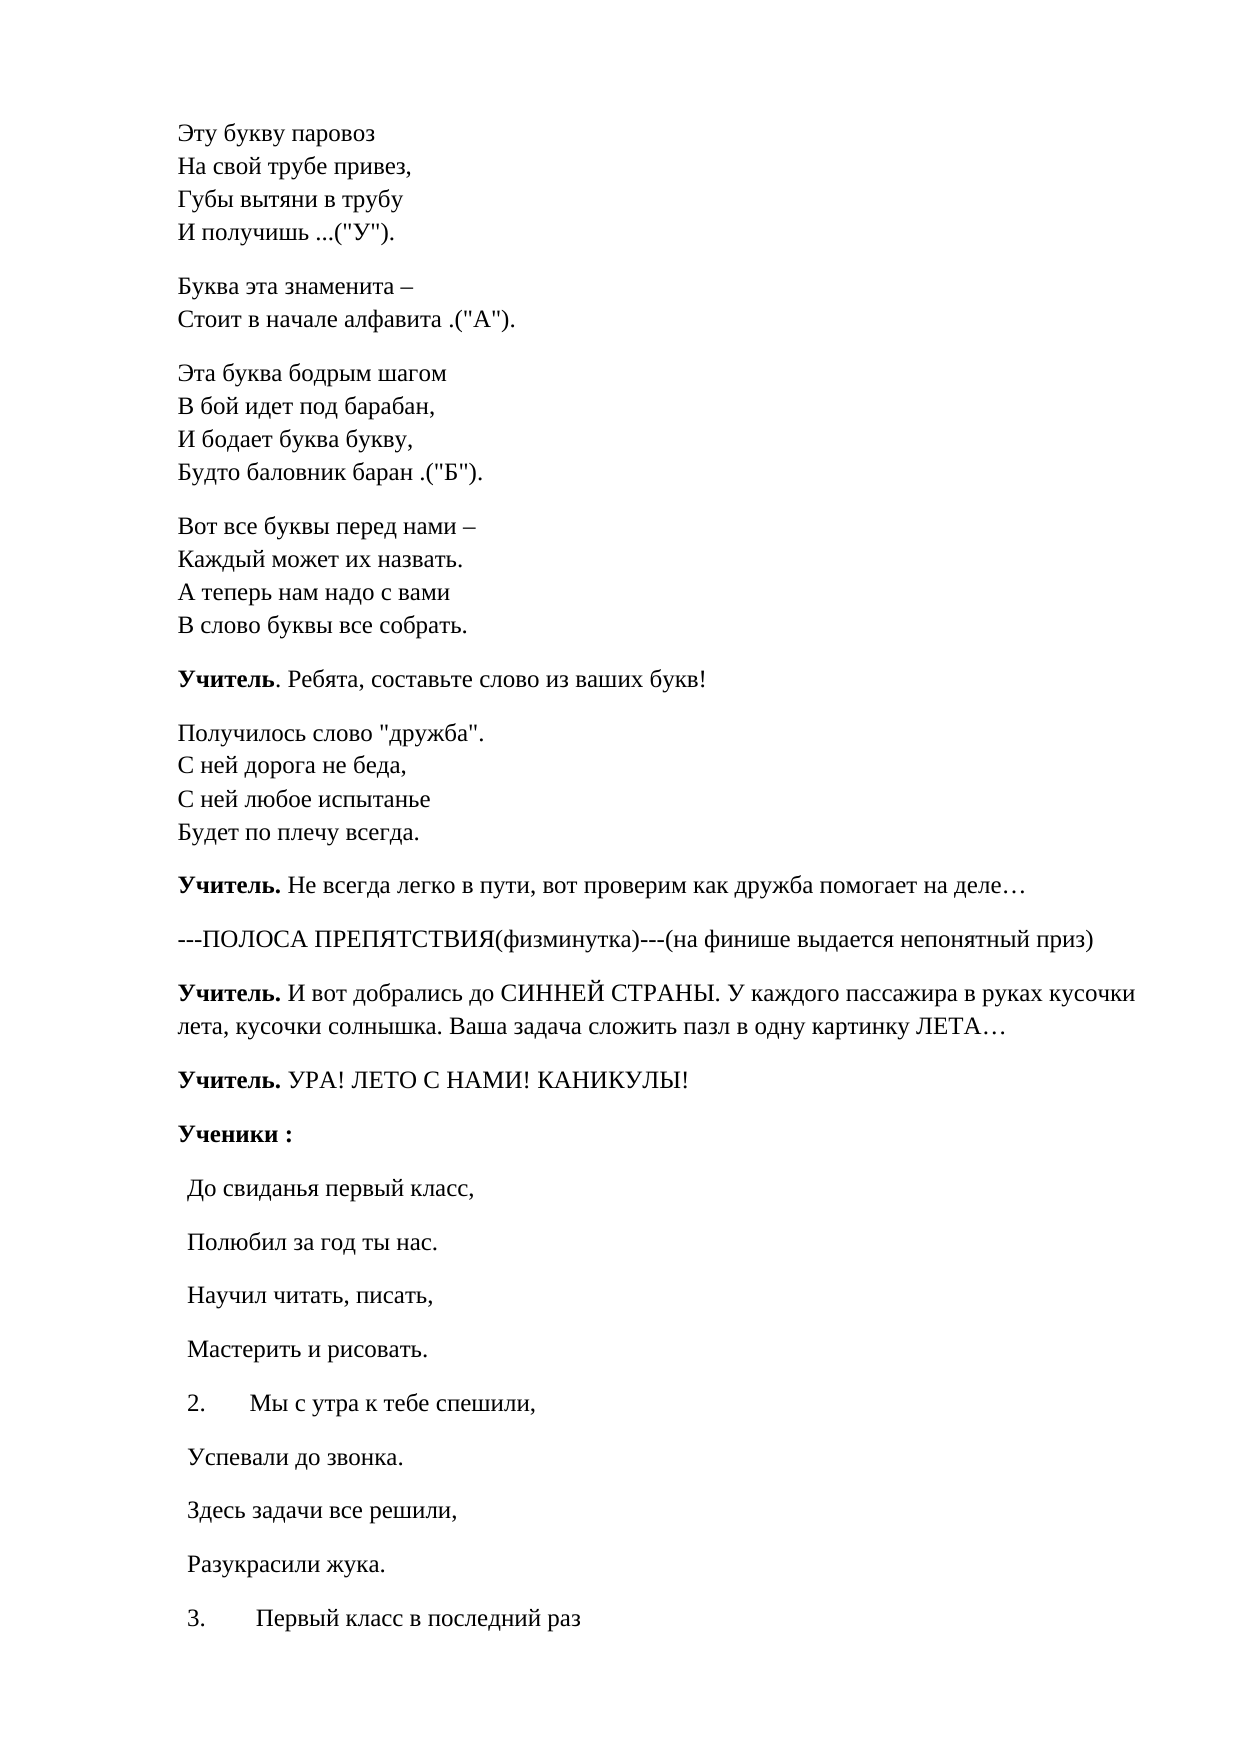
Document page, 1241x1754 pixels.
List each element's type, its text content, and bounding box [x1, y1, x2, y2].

table_cell 2. Мы с утра к тебе спешили, Успевали до звонка. Здесь задачи все решили, Разукрасили жука. [176, 1388, 936, 1603]
text Учитель. И вот добрались до СИННЕЙ СТРАНЫ. У каждого пассажира в руках кусочки лета, кусочки солнышка. Ваша задача сложить пазл в одну картинку ЛЕТА… [177, 978, 1152, 1040]
text Эту букву паровоз На свой трубе привез, Губы вытяни в трубу И получишь ...("У"). [177, 118, 1152, 246]
text Ученики : [177, 1119, 1152, 1148]
text ---ПОЛОСА ПРЕПЯТСТВИЯ(физминутка)---(на финише выдается непонятный приз) [177, 924, 1152, 953]
text Учитель. Не всегда легко в пути, вот проверим как дружба помогает на деле… [177, 871, 1152, 899]
text Учитель. УРА! ЛЕТО С НАМИ! КАНИКУЛЫ! [177, 1065, 1152, 1094]
text Получилось слово "дружба". С ней дорога не беда, С ней любое испытанье Будет по плечу всегда. [177, 718, 1152, 845]
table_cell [176, 1603, 936, 1632]
text Буква эта знаменита – Стоит в начале алфавита .("А"). [177, 271, 1152, 333]
text Учитель. Ребята, составьте слово из ваших букв! [177, 664, 1152, 692]
table_header До свиданья первый класс, Полюбил за год ты нас. Научил читать, писать, Мастерить и рисовать. [176, 1173, 936, 1388]
text Вот все буквы перед нами – Каждый может их назвать. А теперь нам надо с вами В слово буквы все собрать. [177, 511, 1152, 639]
text Эта буква бодрым шагом В бой идет под барабан, И бодает буква букву, Будто баловник баран .("Б"). [177, 358, 1152, 486]
